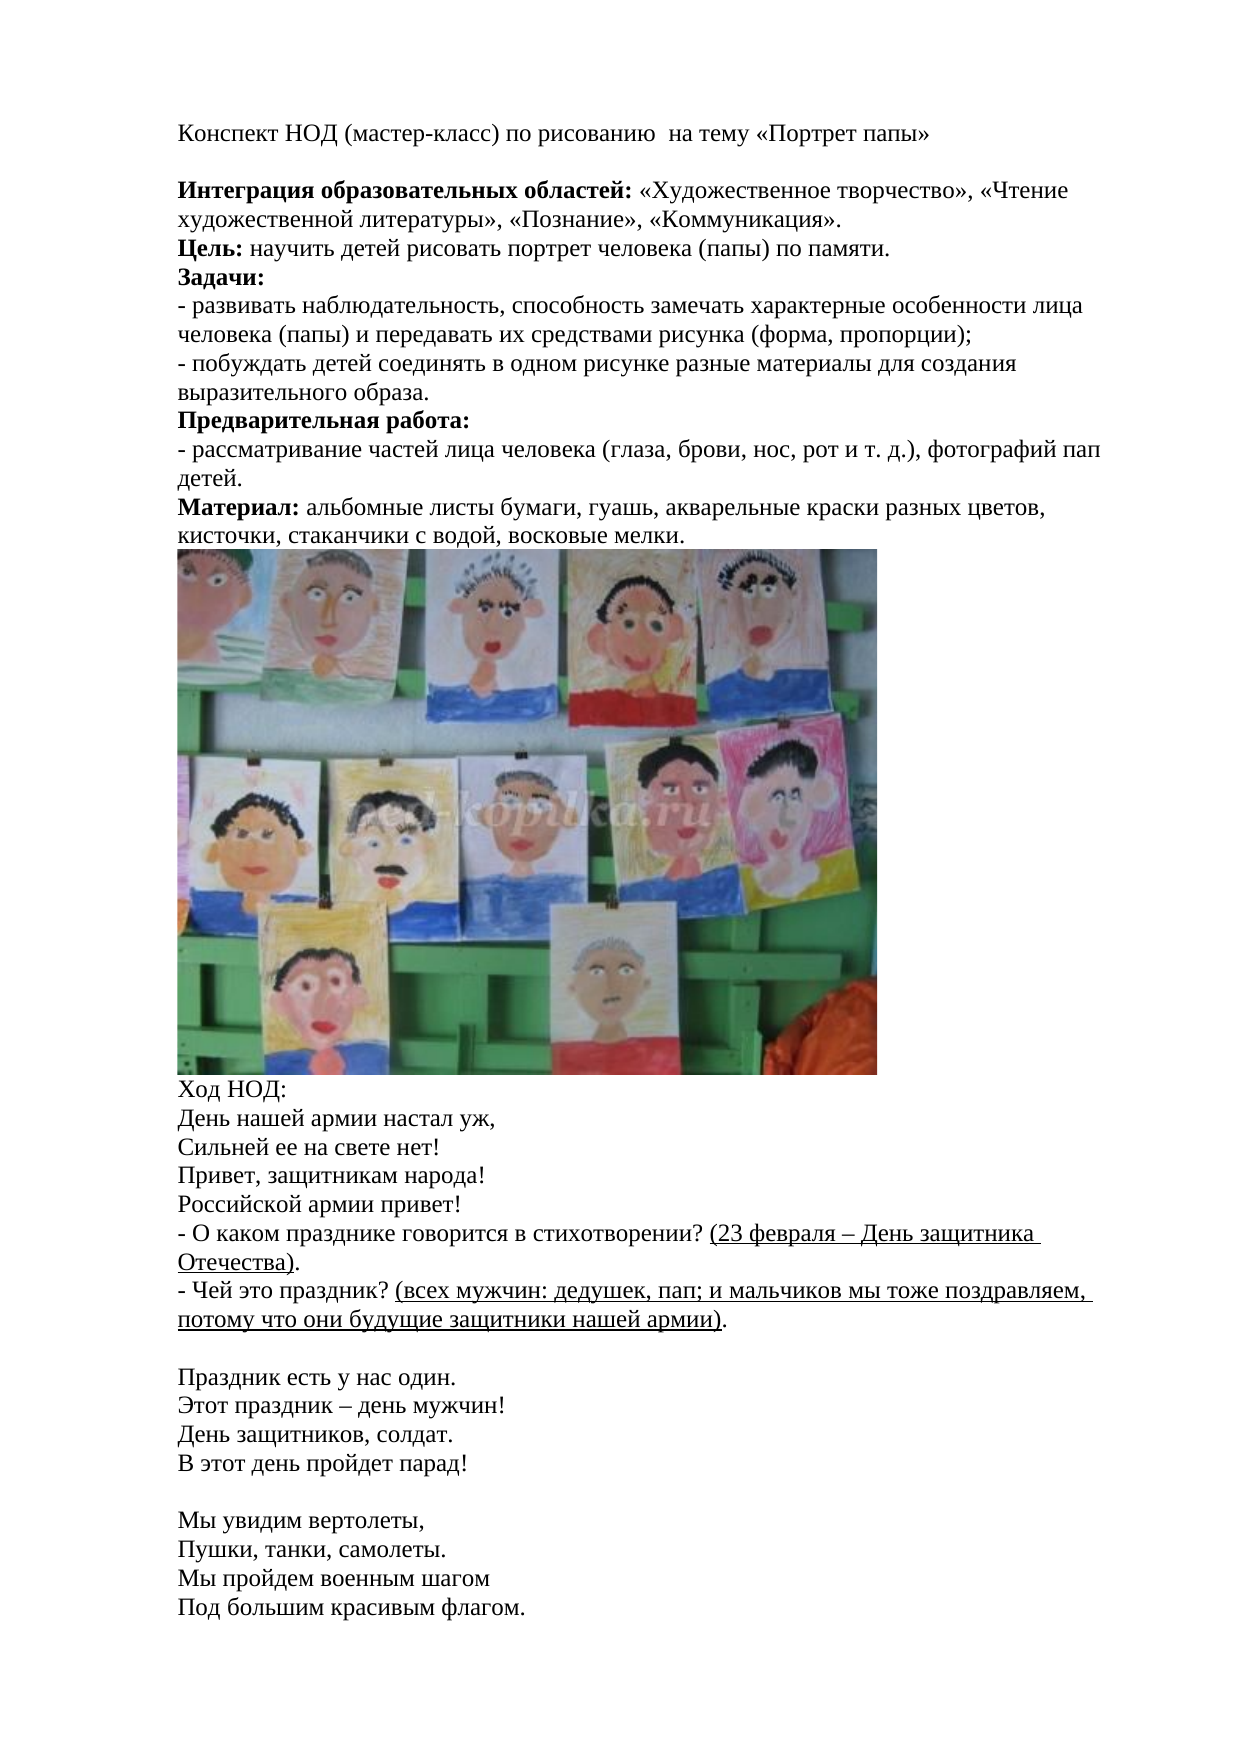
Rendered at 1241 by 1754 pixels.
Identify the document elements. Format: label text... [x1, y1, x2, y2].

picture [177, 549, 878, 1075]
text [177, 1103, 1152, 1621]
text Ход НОД: [177, 1074, 1152, 1103]
text Интеграция образовательных областей: «Художественное творчество», «Чтение художественной литературы», «Познание», «Коммуникация». Цель: научить детей рисовать портрет человека (папы) по памяти. Задачи: - развивать наблюдательность, способность замечать характерные особенности лица человека (папы) и передавать их средствами рисунка (форма, пропорции); - побуждать детей соединять в одном рисунке разные материалы для создания выразительного образа. Предварительная работа: - рассматривание частей лица человека (глаза, брови, нос, рот и т. д.), фотографий пап детей. Материал: альбомные листы бумаги, гуашь, акварельные краски разных цветов, кисточки, стаканчики с водой, восковые мелки. [177, 147, 1152, 549]
text Конспект НОД (мастер-класс) по рисованию на тему «Портрет папы» [177, 118, 1152, 147]
